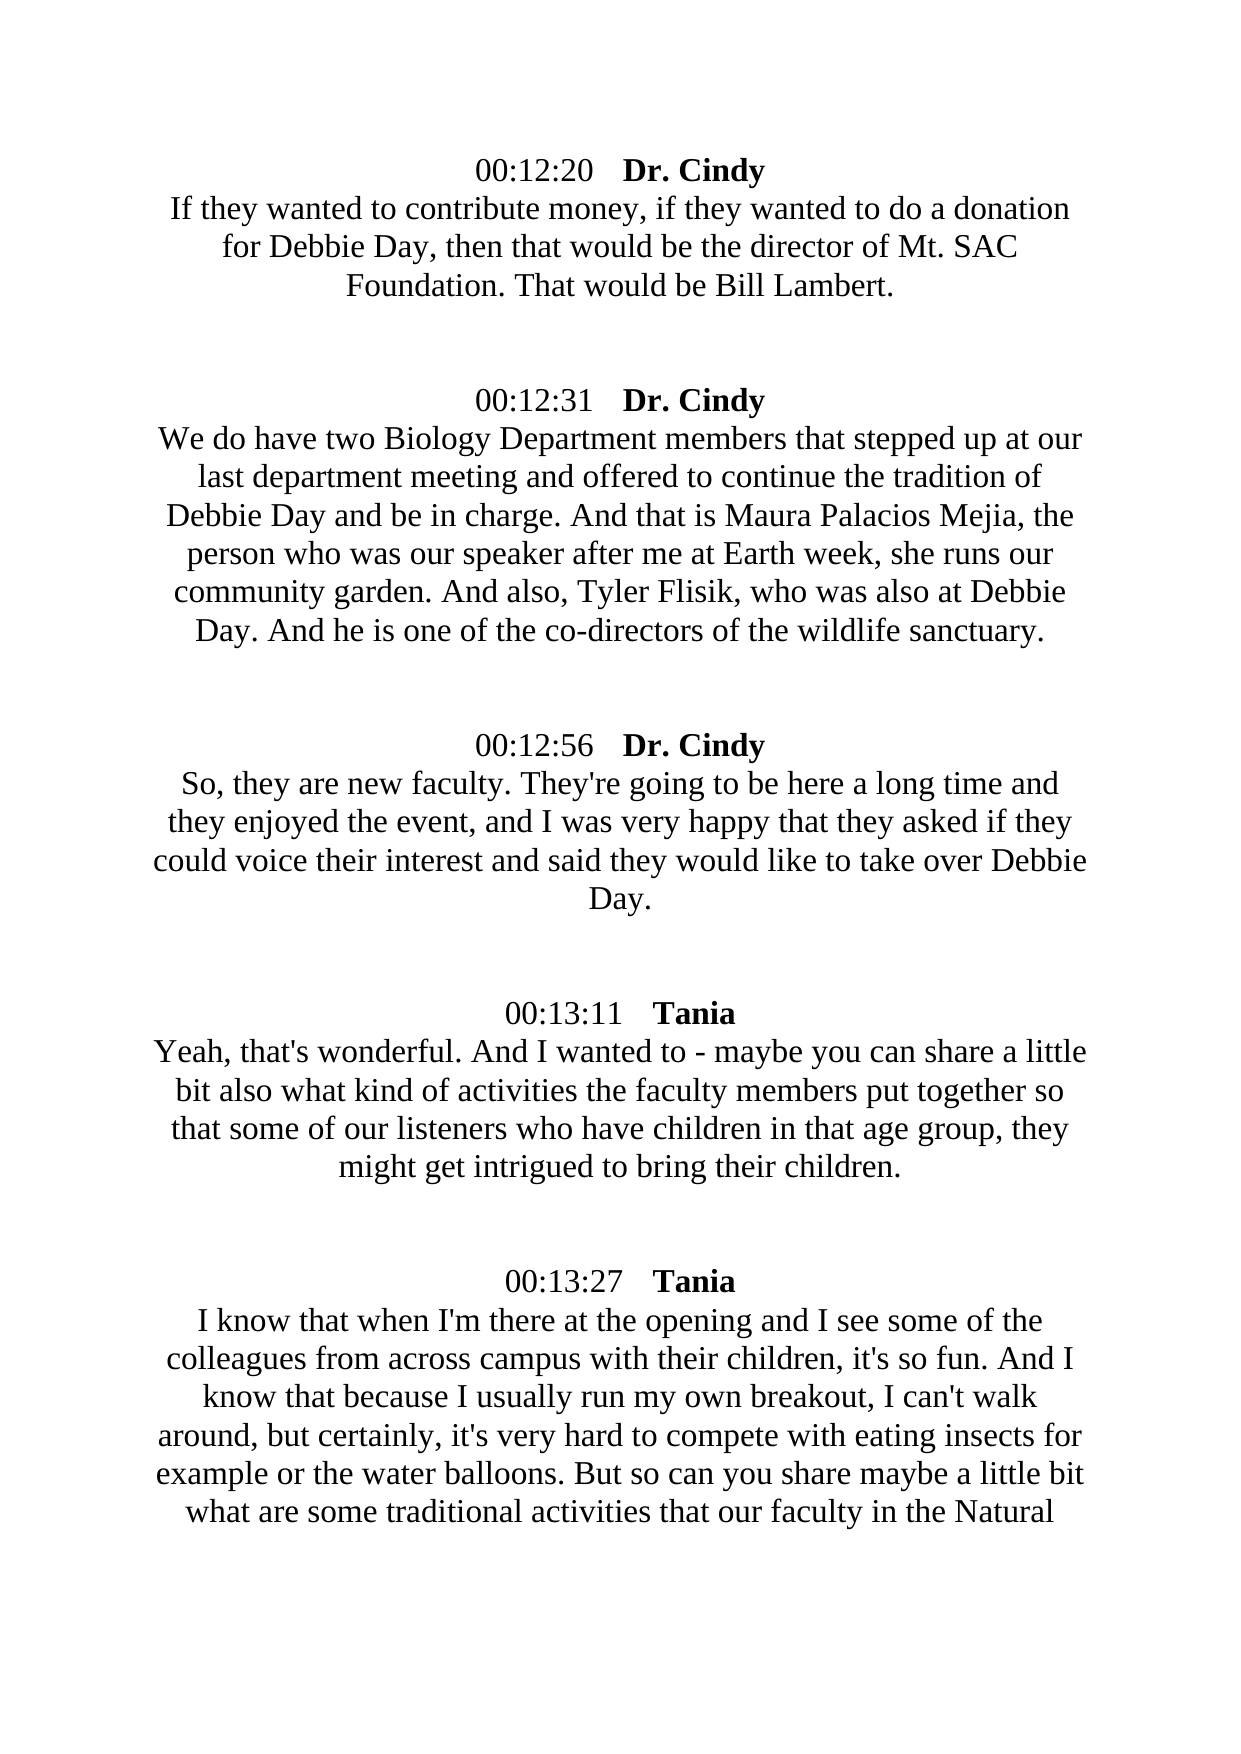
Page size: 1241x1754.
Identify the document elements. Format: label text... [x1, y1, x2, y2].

subtitle So, they are new faculty. They're going to be here a long time and they enjoyed the event, and I was very happy that they asked if they could voice their interest and said they would like to take over Debbie Day. [150, 763, 1090, 955]
subtitle We do have two Biology Department members that stepped up at our last department meeting and offered to continue the tradition of Debbie Day and be in charge. And that is Maura Palacios Mejia, the person who was our speaker after me at Earth week, she runs our community garden. And also, Tyler Flisik, who was also at Debbie Day. And he is one of the co-directors of the wildlife sanctuary. [150, 418, 1090, 687]
subtitle 00:12:31 Dr. Cindy [150, 380, 1090, 418]
subtitle Yeah, that's wonderful. And I wanted to - maybe you can share a little bit also what kind of activities the faculty members put together so that some of our listeners who have children in that age group, they might get intrigued to bring their children. [150, 1032, 1090, 1223]
subtitle 00:12:56 Dr. Cindy [150, 725, 1090, 763]
subtitle 00:12:20 Dr. Cindy [150, 150, 1090, 188]
subtitle 00:13:27 Tania [150, 1262, 1090, 1300]
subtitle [150, 1300, 1090, 1530]
subtitle If they wanted to contribute money, if they wanted to do a donation for Debbie Day, then that would be the director of Mt. SAC Foundation. That would be Bill Lambert. [150, 188, 1090, 342]
subtitle 00:13:11 Tania [150, 993, 1090, 1032]
